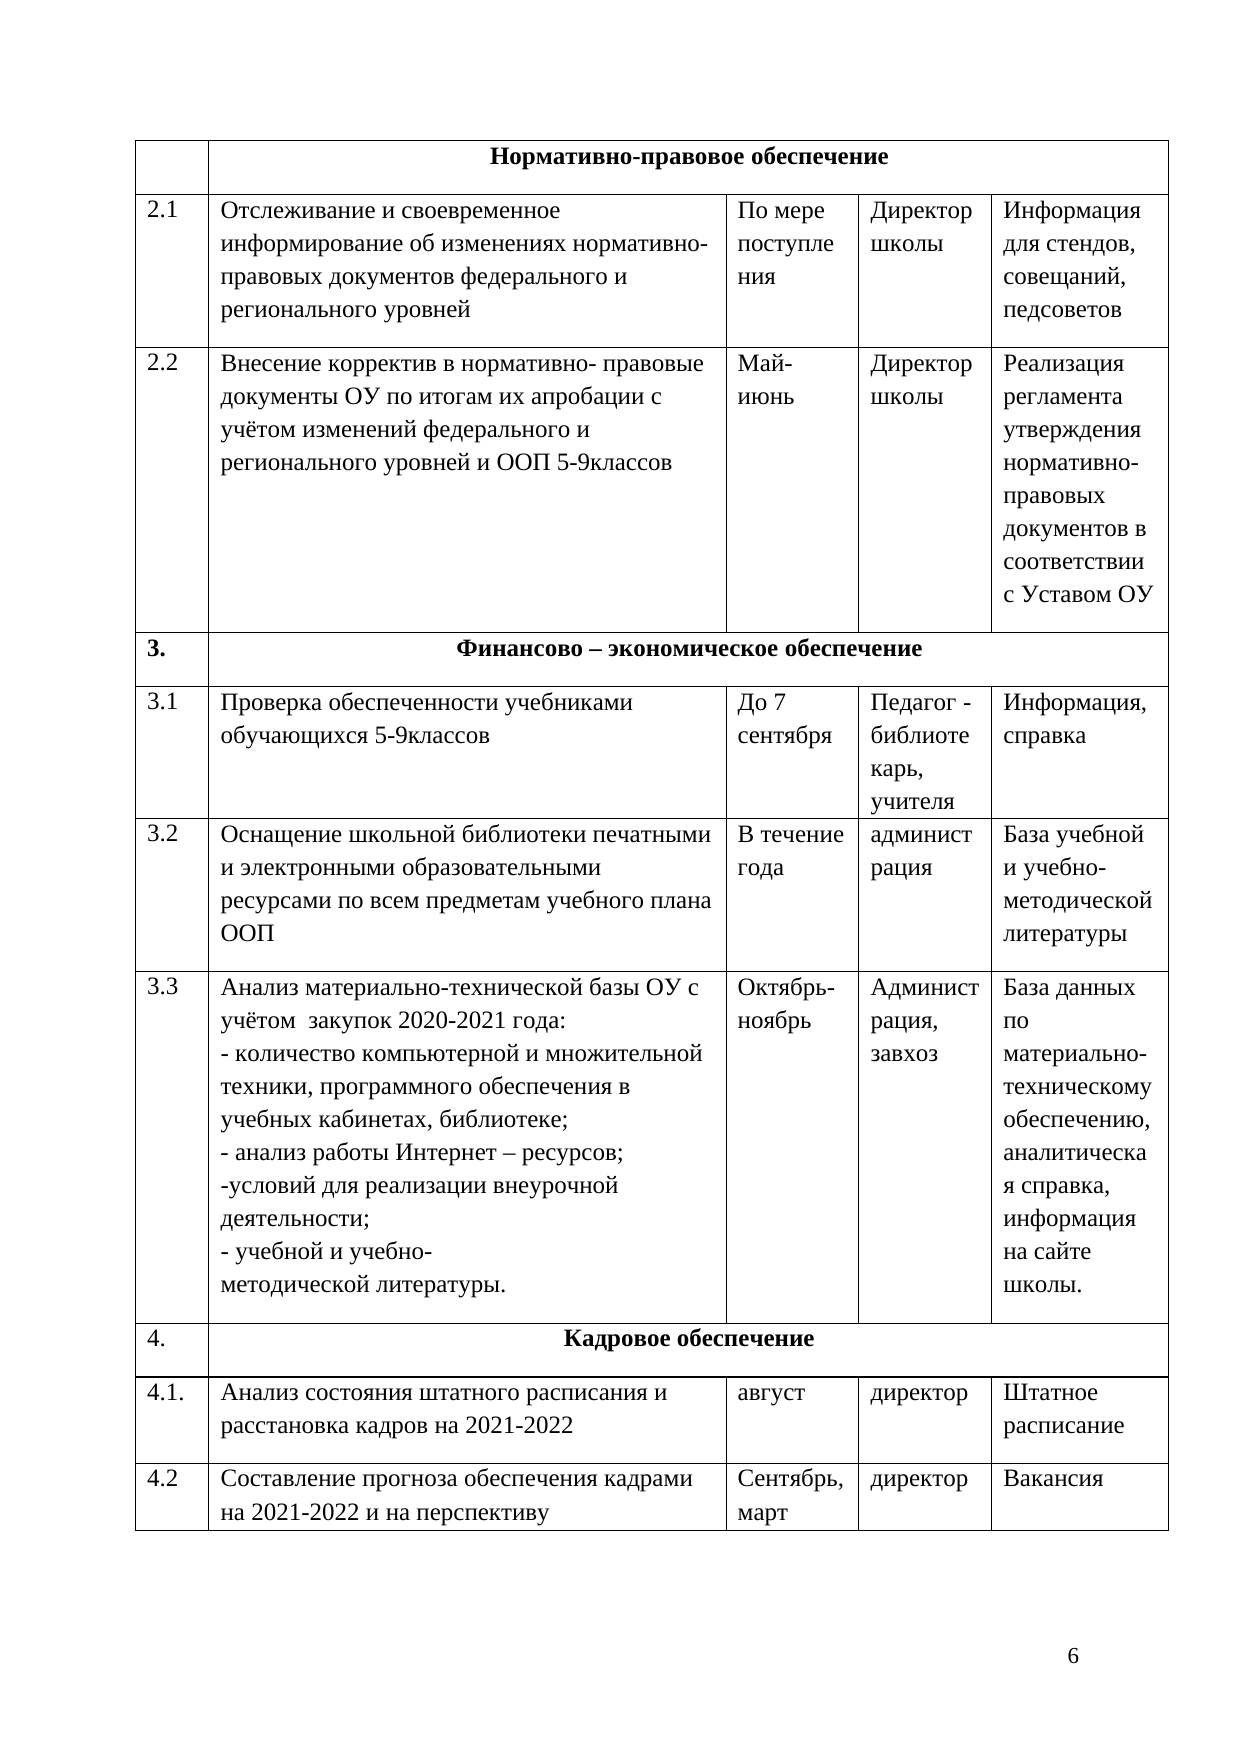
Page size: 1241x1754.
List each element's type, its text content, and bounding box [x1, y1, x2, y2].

table_cell База учебной и учебно- методической литературы [992, 819, 1168, 971]
table_header Нормативно-правовое обеспечение [209, 141, 1168, 194]
table_cell По мере поступле ния [727, 195, 858, 347]
table_cell Педагог - библиоте карь, учителя [859, 687, 991, 818]
table_cell Информация, справка [992, 687, 1168, 818]
table_cell Директор школы [859, 195, 991, 347]
table_cell Админист рация, завхоз [859, 972, 991, 1322]
table_cell Отслеживание и своевременное информирование об изменениях нормативно- правовых документов федерального и регионального уровней [209, 195, 726, 347]
table_cell 4.1. [136, 1378, 208, 1463]
table_cell 3.2 [136, 819, 208, 971]
table_cell Директор школы [859, 348, 991, 632]
table_cell 3.1 [136, 687, 208, 818]
table_cell директор [859, 1464, 991, 1529]
table_cell В течение года [727, 819, 858, 971]
table_cell 2.1 [136, 195, 208, 347]
table_cell 3. [136, 633, 208, 686]
table_cell директор [859, 1378, 991, 1463]
table_cell Кадровое обеспечение [209, 1324, 1168, 1376]
table_cell Анализ материально-технической базы ОУ с учётом закупок 2020-2021 года: количество компьютерной и множительной техники, программного обеспечения в учебных кабинетах, библиотеке; анализ работы Интернет – ресурсов; -условий для реализации внеурочной деятельности; учебной и учебно-методической литературы. [209, 972, 726, 1322]
table_cell 4.2 [136, 1464, 208, 1529]
table_cell База данных по материально- техническому обеспечению, аналитическа я справка, информация на сайте школы. [992, 972, 1168, 1322]
table_cell Внесение корректив в нормативно- правовые документы ОУ по итогам их апробации с учётом изменений федерального и регионального уровней и ООП 5-9классов [209, 348, 726, 632]
table_cell админист рация [859, 819, 991, 971]
table_header [136, 141, 208, 194]
table_cell Анализ состояния штатного расписания и расстановка кадров на 2021-2022 [209, 1378, 726, 1463]
table_cell Реализация регламента утверждения нормативно- правовых документов в соответствии с Уставом ОУ [992, 348, 1168, 632]
table_cell август [727, 1378, 858, 1463]
table_cell До 7 сентября [727, 687, 858, 818]
table_cell 4. [136, 1324, 208, 1376]
table_cell 2.2 [136, 348, 208, 632]
table_cell Проверка обеспеченности учебниками обучающихся 5-9классов [209, 687, 726, 818]
table_cell Сентябрь, март [727, 1464, 858, 1529]
table_cell Октябрь- ноябрь [727, 972, 858, 1322]
table_cell 3.3 [136, 972, 208, 1322]
table_cell Вакансия [992, 1464, 1168, 1529]
table_cell Штатное расписание [992, 1378, 1168, 1463]
table_cell Финансово – экономическое обеспечение [209, 633, 1168, 686]
table_cell Составление прогноза обеспечения кадрами на 2021-2022 и на перспективу [209, 1464, 726, 1529]
table_cell Май- июнь [727, 348, 858, 632]
table_cell Оснащение школьной библиотеки печатными и электронными образовательными ресурсами по всем предметам учебного плана ООП [209, 819, 726, 971]
table_cell Информация для стендов, совещаний, педсоветов [992, 195, 1168, 347]
